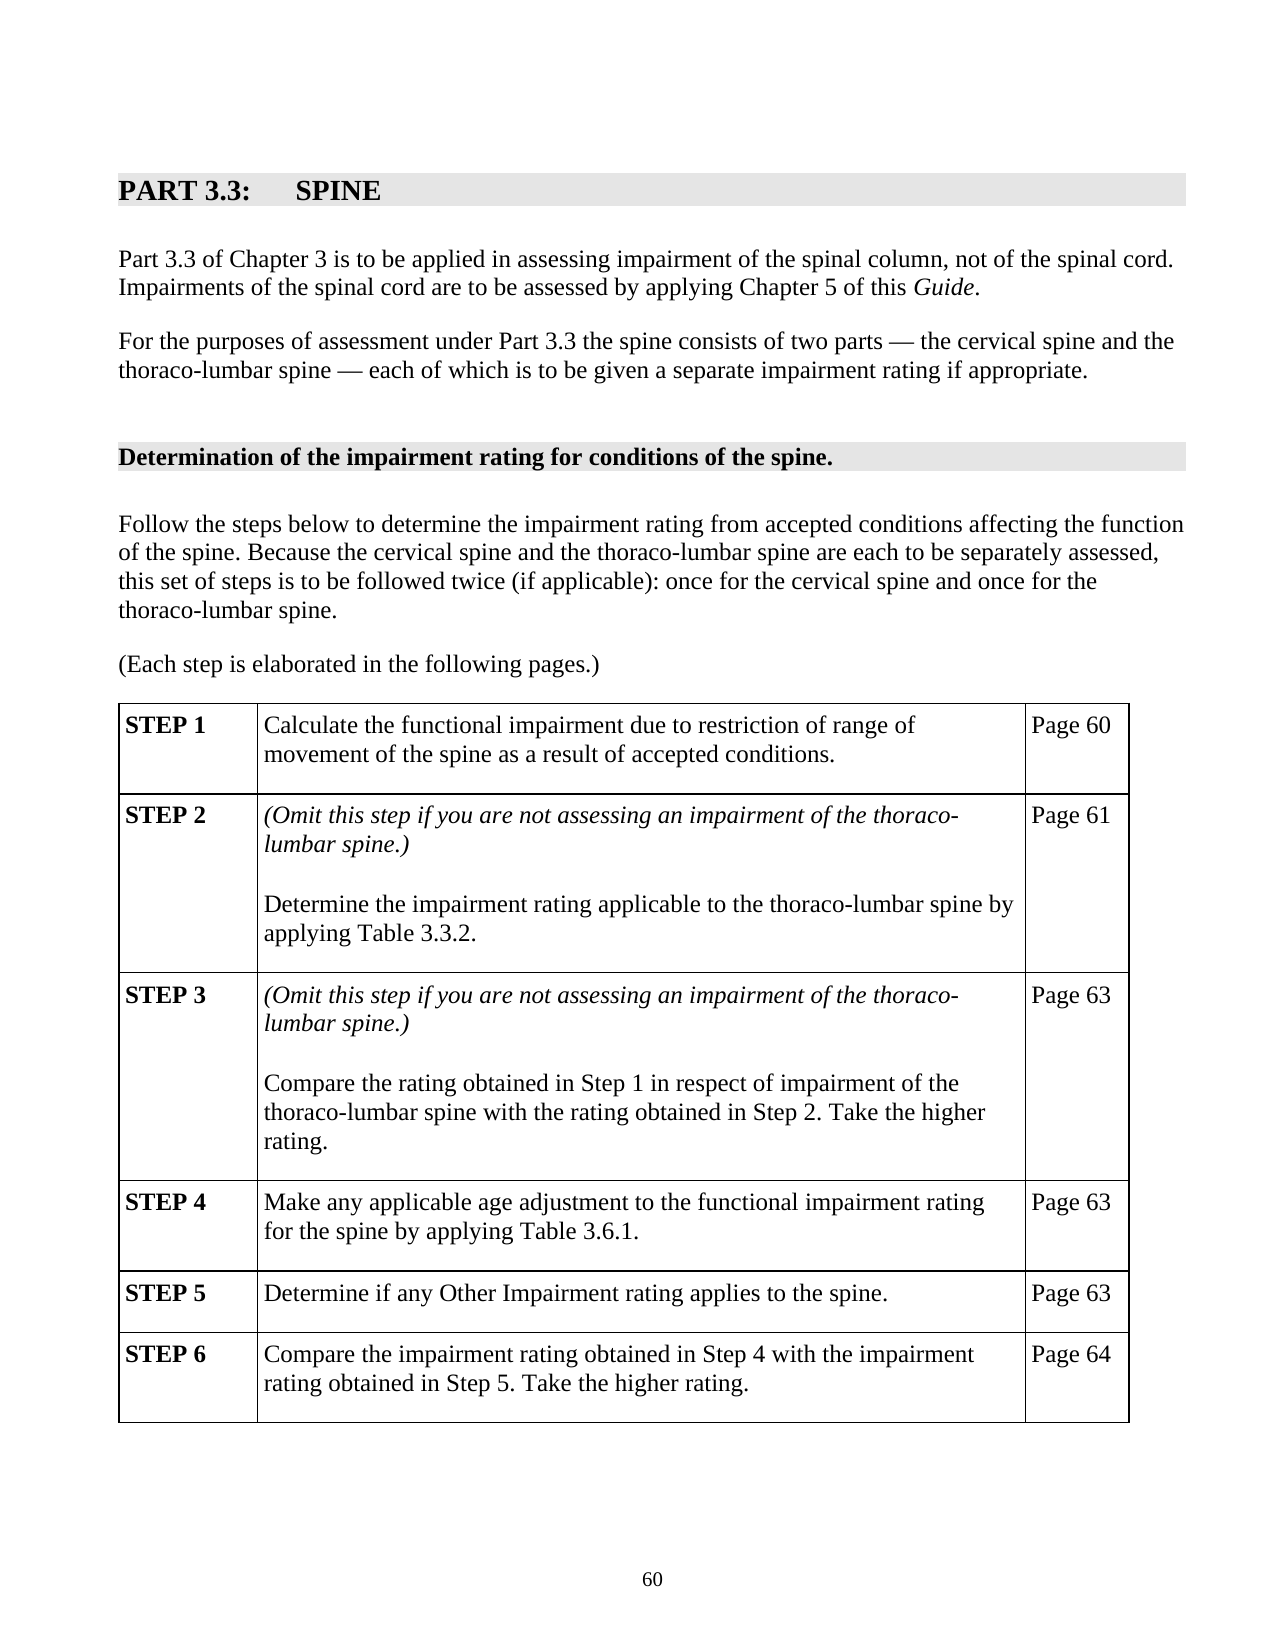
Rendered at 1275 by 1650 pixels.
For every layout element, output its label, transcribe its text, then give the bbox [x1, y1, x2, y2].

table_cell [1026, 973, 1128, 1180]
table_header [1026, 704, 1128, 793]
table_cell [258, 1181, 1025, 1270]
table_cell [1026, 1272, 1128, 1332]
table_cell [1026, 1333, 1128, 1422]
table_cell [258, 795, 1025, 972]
subtitle PART 3.3: SPINE [118, 173, 1186, 206]
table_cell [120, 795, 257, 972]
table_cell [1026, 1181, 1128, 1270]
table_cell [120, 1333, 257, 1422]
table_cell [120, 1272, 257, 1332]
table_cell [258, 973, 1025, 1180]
text Follow the steps below to determine the impairment rating from accepted conditions affecting the function of the spine. Because the cervical spine and the thoraco-lumbar spine are each to be separately assessed, this set of steps is to be followed twice (if applicable): once for the cervical spine and once for the thoraco-lumbar spine. [118, 509, 1186, 624]
text Part 3.3 of Chapter 3 is to be applied in assessing impairment of the spinal column, not of the spinal cord. Impairments of the spinal cord are to be assessed by applying Chapter 5 of this Guide. [118, 244, 1186, 301]
text (Each step is elaborated in the following pages.) [118, 649, 1186, 677]
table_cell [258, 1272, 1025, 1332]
subtitle Determination of the impairment rating for conditions of the spine. [118, 442, 1186, 471]
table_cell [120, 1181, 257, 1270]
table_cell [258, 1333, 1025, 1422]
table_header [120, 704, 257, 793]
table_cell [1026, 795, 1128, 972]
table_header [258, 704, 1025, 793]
text For the purposes of assessment under Part 3.3 the spine consists of two parts — the cervical spine and the thoraco-lumbar spine — each of which is to be given a separate impairment rating if appropriate. [118, 326, 1186, 384]
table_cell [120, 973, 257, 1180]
